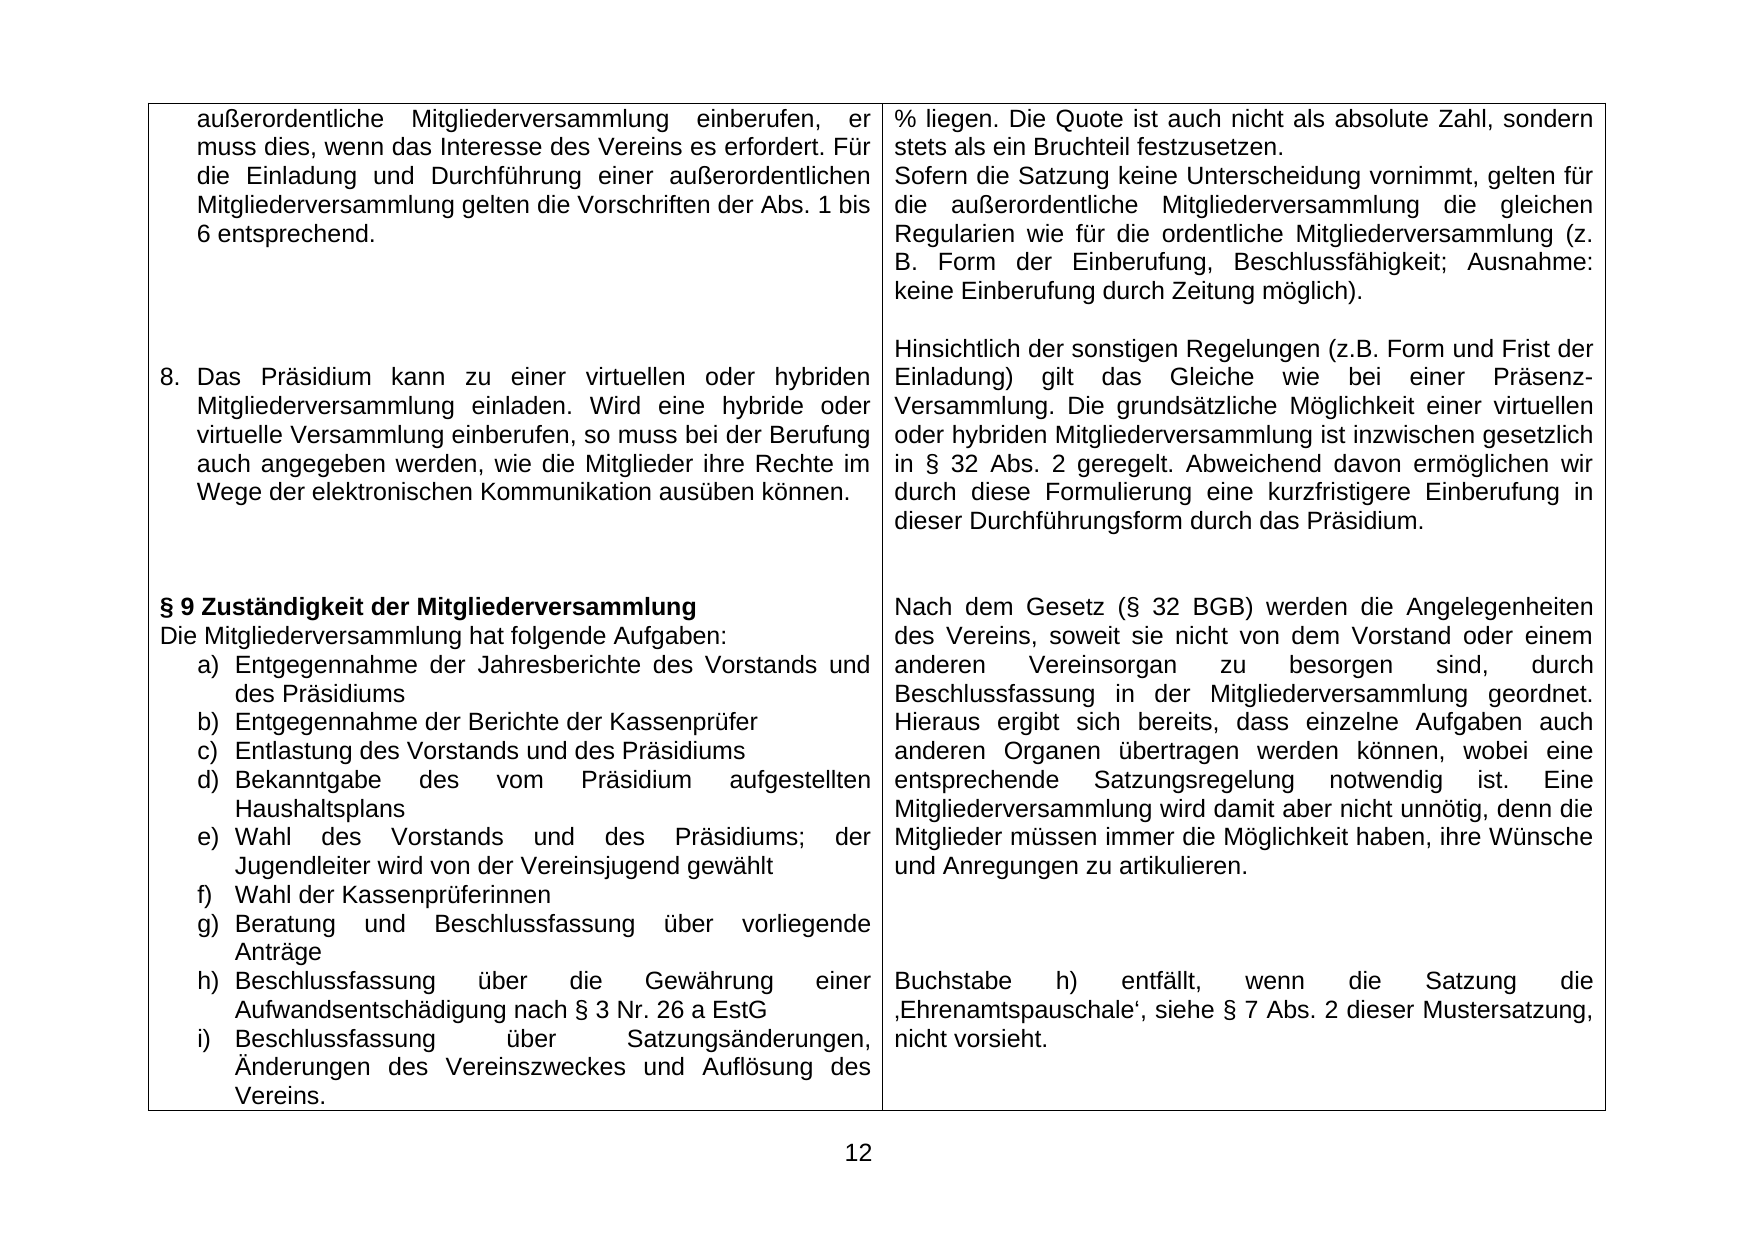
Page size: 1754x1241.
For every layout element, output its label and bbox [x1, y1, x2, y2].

table_cell [883, 104, 1605, 1110]
table_cell [149, 104, 882, 1110]
